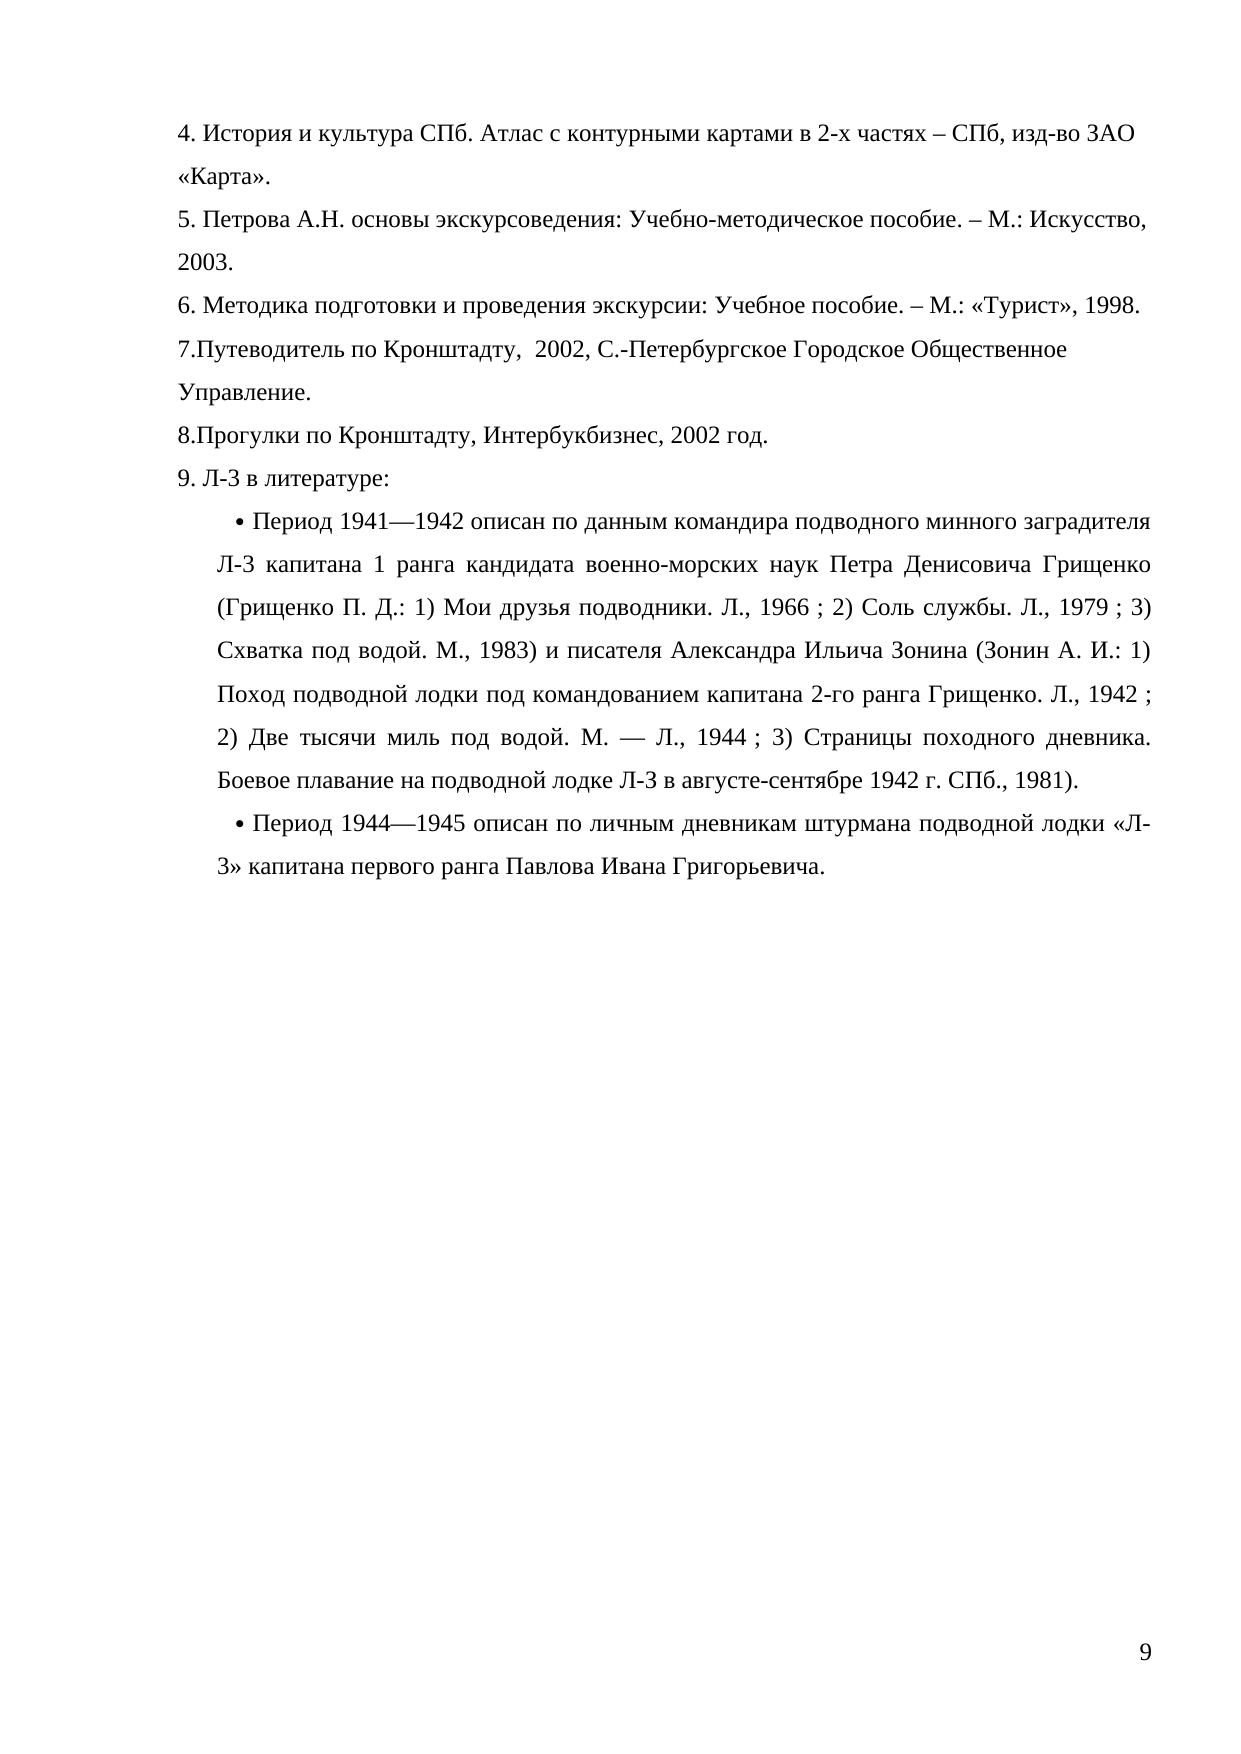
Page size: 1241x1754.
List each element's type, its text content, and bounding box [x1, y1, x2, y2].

text 6. Методика подготовки и проведения экскурсии: Учебное пособие. – М.: «Турист», 1998. [177, 291, 1152, 319]
text 5. Петрова А.Н. основы экскурсоведения: Учебно-методическое пособие. – М.: Искусство, 2003. [177, 204, 1152, 276]
text 9. Л-3 в литературе: [177, 463, 1152, 492]
text 4. История и культура СПб. Атлас с контурными картами в 2-х частях – СПб, изд-во ЗАО «Карта». [177, 118, 1152, 190]
list Период 1941—1942 описан по данным командира подводного минного заградителя Л-3 капитана 1 ранга кандидата военно-морских наук Петра Денисовича Грищенко (Грищенко П. Д.: 1) Мои друзья подводники. Л., 1966 ; 2) Соль службы. Л., 1979 ; 3) Схватка под водой. М., 1983) и писателя Александра Ильича Зонина (Зонин А. И.: 1) Поход подводной лодки под командованием капитана 2-го ранга Грищенко. Л., 1942 ; 2) Две тысячи миль под водой. М. — Л., 1944 ; 3) Страницы походного дневника. Боевое плавание на подводной лодке Л-З в августе-сентябре . СПб., 1981). [217, 506, 1152, 794]
list Период 1944—1945 описан по личным дневникам штурмана подводной лодки «Л-3» капитана первого ранга Павлова Ивана Григорьевича. [217, 808, 1152, 880]
text 7.Путеводитель по Кронштадту, 2002, С.-Петербургское Городское Общественное Управление. [177, 334, 1152, 406]
text 8.Прогулки по Кронштадту, Интербукбизнес, 2002 год. [177, 420, 1152, 449]
